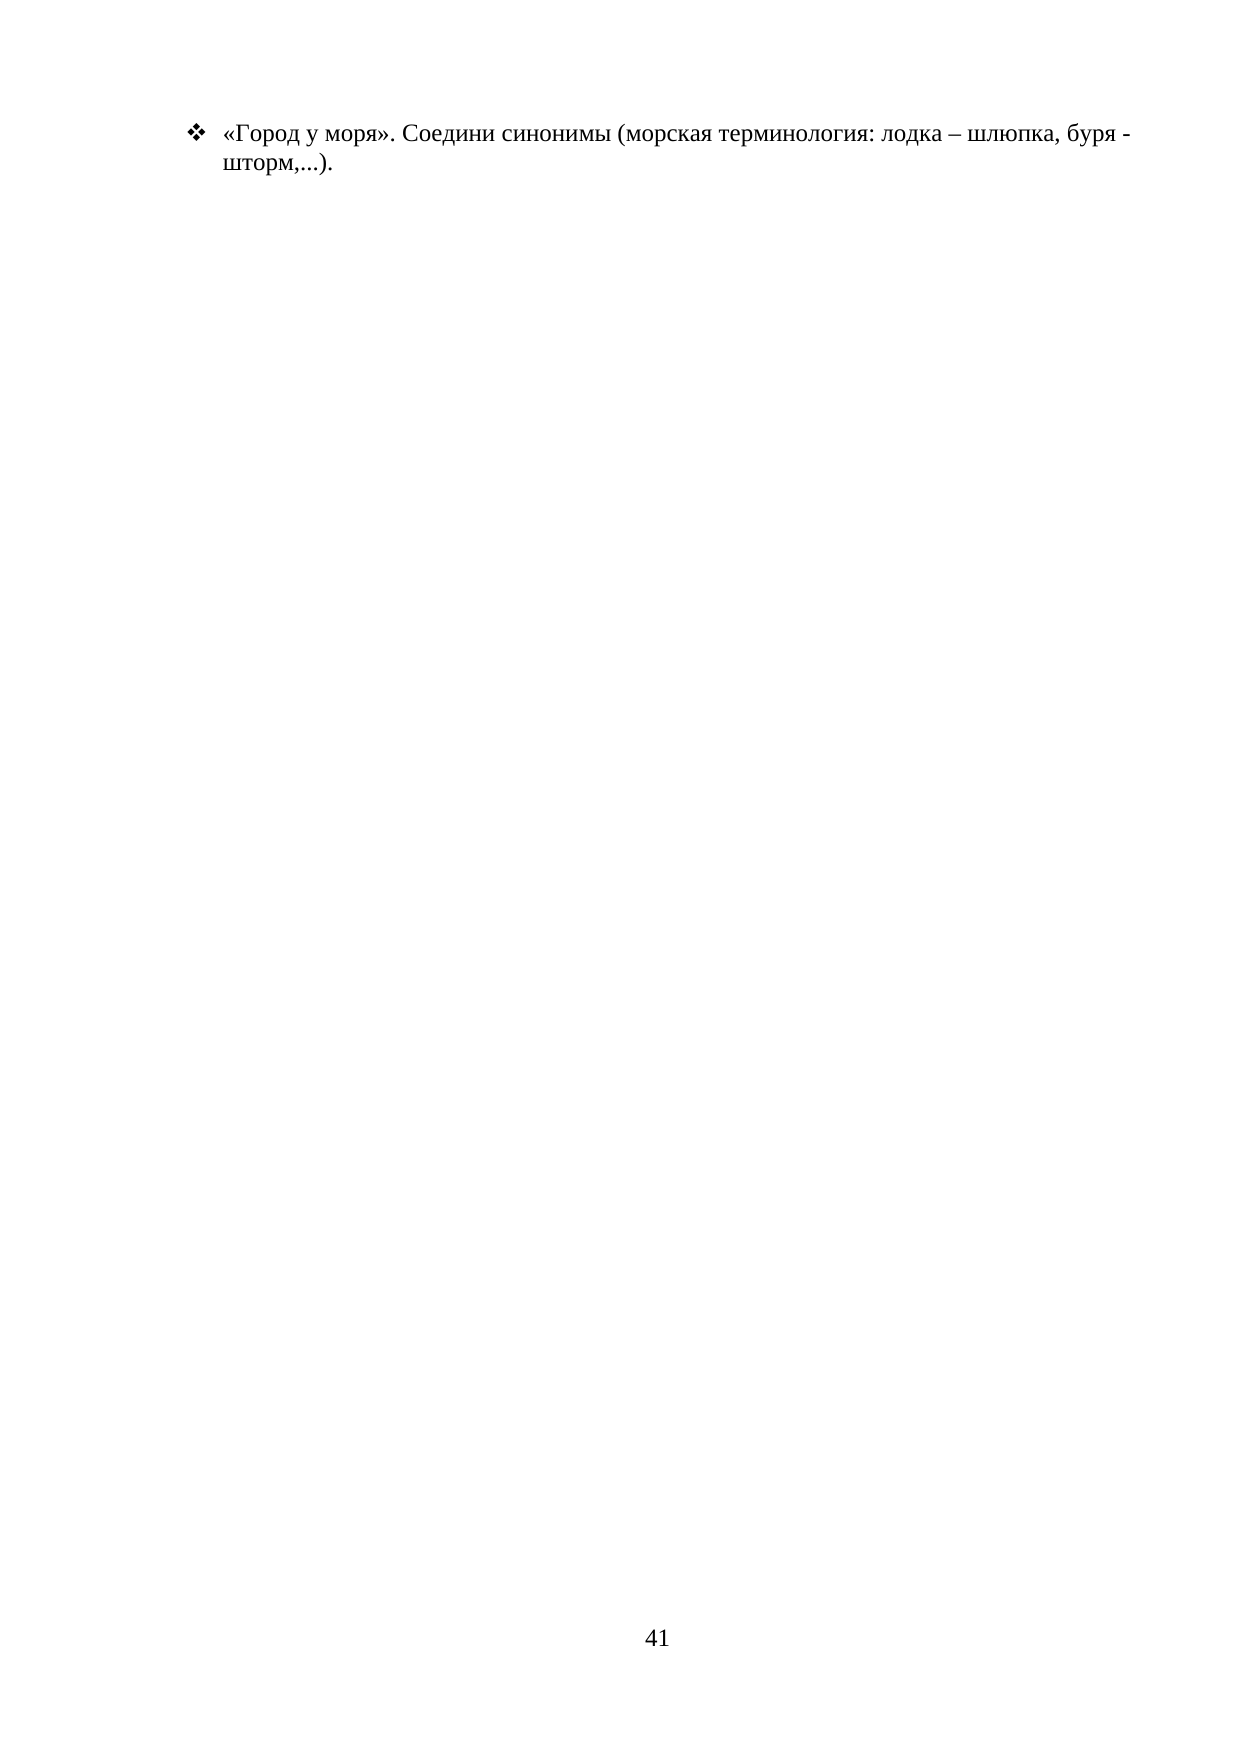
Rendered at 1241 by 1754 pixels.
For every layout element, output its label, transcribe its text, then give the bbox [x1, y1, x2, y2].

list «Город у моря». Соедини синонимы (морская терминология: лодка – шлюпка, буря -шторм,...). [185, 118, 1167, 176]
